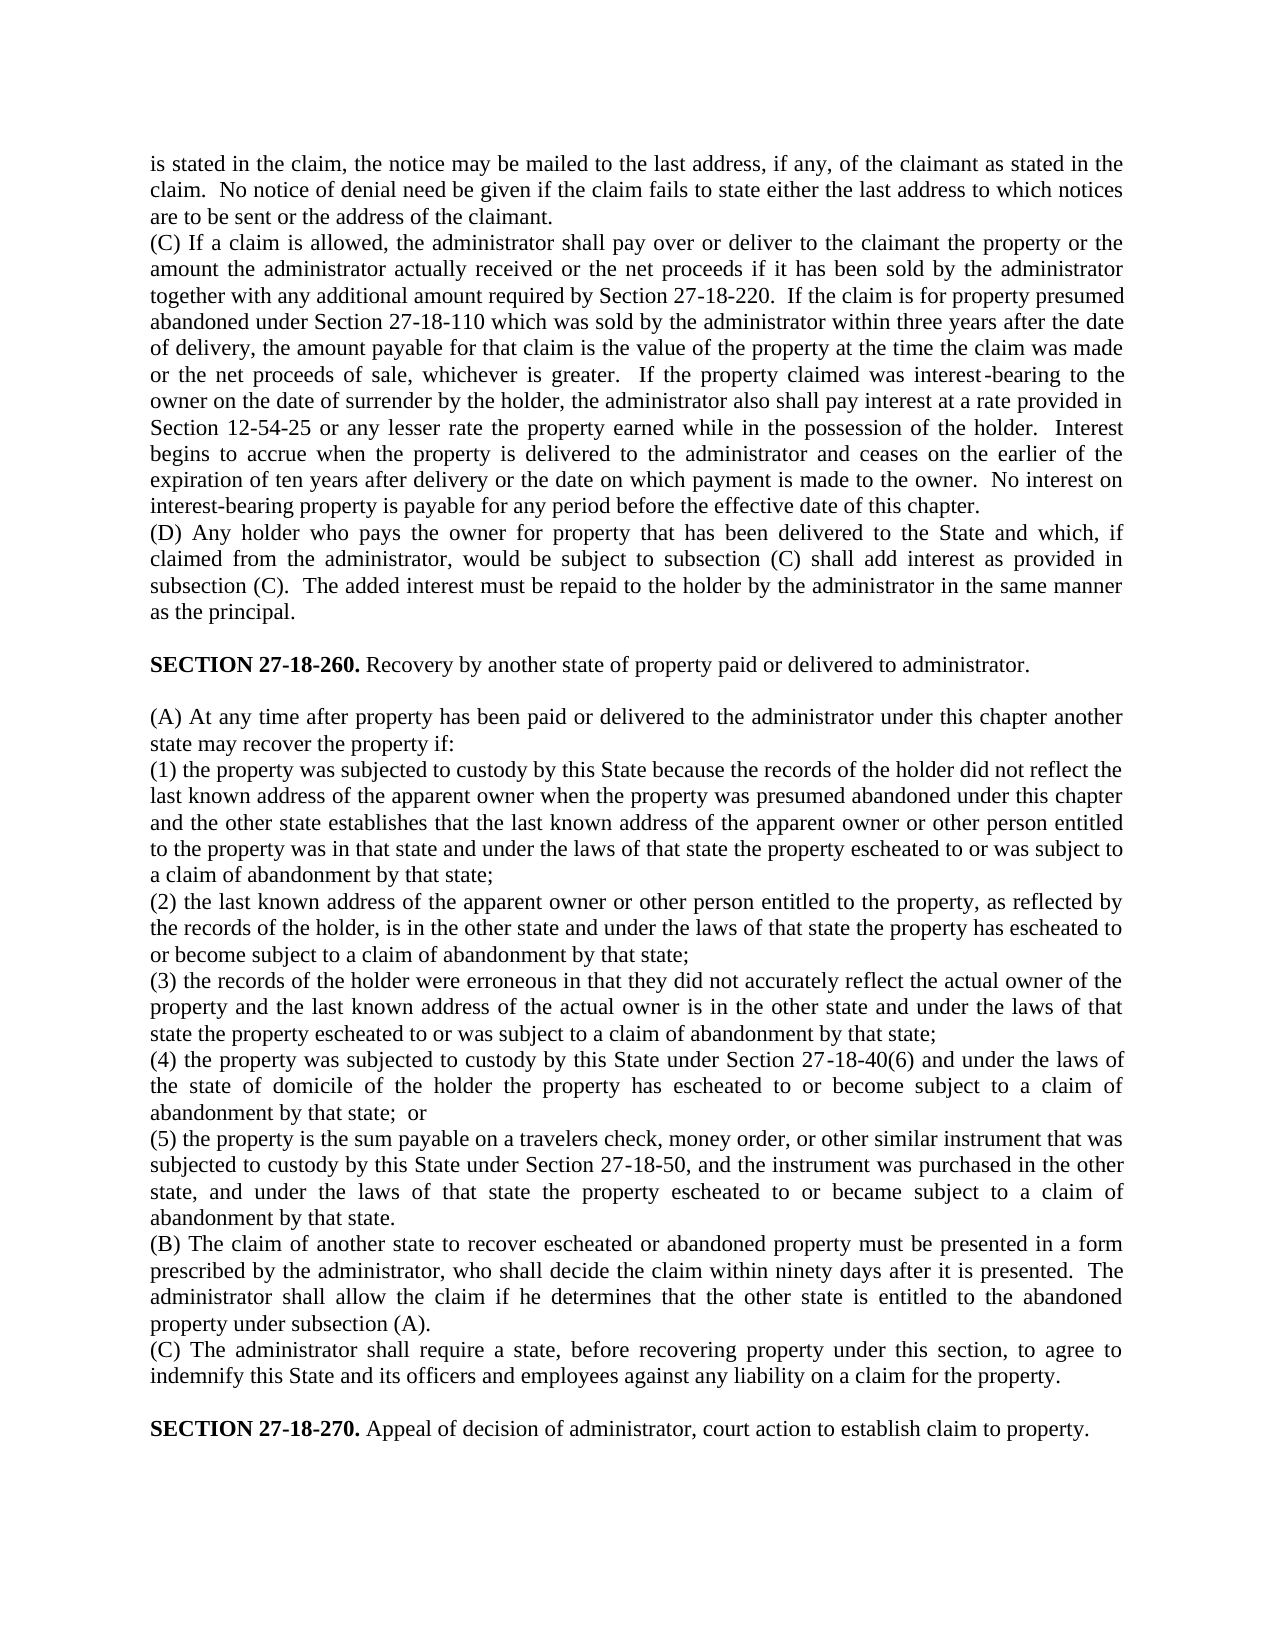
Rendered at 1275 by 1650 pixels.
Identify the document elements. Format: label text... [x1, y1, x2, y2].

text SECTION 27-18-270. Appeal of decision of administrator, court action to establish claim to property. [150, 1415, 1125, 1441]
text (C) The administrator shall require a state, before recovering property under this section, to agree to indemnify this State and its officers and employees against any liability on a claim for the property. [150, 1336, 1125, 1389]
text (1) the property was subjected to custody by this State because the records of the holder did not reflect the last known address of the apparent owner when the property was presumed abandoned under this chapter and the other state establishes that the last known address of the apparent owner or other person entitled to the property was in that state and under the laws of that state the property escheated to or was subject to a claim of abandonment by that state; [150, 756, 1125, 888]
text (D) Any holder who pays the owner for property that has been delivered to the State and which, if claimed from the administrator, would be subject to subsection (C) shall add interest as provided in subsection (C). The added interest must be repaid to the holder by the administrator in the same manner as the principal. [150, 519, 1125, 624]
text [150, 150, 1125, 229]
text SECTION 27-18-260. Recovery by another state of property paid or delivered to administrator. [150, 651, 1125, 677]
text (B) The claim of another state to recover escheated or abandoned property must be presented in a form prescribed by the administrator, who shall decide the claim within ninety days after it is presented. The administrator shall allow the claim if he determines that the other state is entitled to the abandoned property under subsection (A). [150, 1231, 1125, 1336]
text (A) At any time after property has been paid or delivered to the administrator under this chapter another state may recover the property if: [150, 703, 1125, 756]
text (2) the last known address of the apparent owner or other person entitled to the property, as reflected by the records of the holder, is in the other state and under the laws of that state the property has escheated to or become subject to a claim of abandonment by that state; [150, 888, 1125, 967]
text (C) If a claim is allowed, the administrator shall pay over or deliver to the claimant the property or the amount the administrator actually received or the net proceeds if it has been sold by the administrator together with any additional amount required by Section 27-18-220. If the claim is for property presumed abandoned under Section 27-18-110 which was sold by the administrator within three years after the date of delivery, the amount payable for that claim is the value of the property at the time the claim was made or the net proceeds of sale, whichever is greater. If the property claimed was interest-bearing to the owner on the date of surrender by the holder, the administrator also shall pay interest at a rate provided in Section 12-54-25 or any lesser rate the property earned while in the possession of the holder. Interest begins to accrue when the property is delivered to the administrator and ceases on the earlier of the expiration of ten years after delivery or the date on which payment is made to the owner. No interest on interest-bearing property is payable for any period before the effective date of this chapter. [150, 229, 1125, 519]
text (5) the property is the sum payable on a travelers check, money order, or other similar instrument that was subjected to custody by this State under Section 27-18-50, and the instrument was purchased in the other state, and under the laws of that state the property escheated to or became subject to a claim of abandonment by that state. [150, 1125, 1125, 1231]
text (4) the property was subjected to custody by this State under Section 27-18-40(6) and under the laws of the state of domicile of the holder the property has escheated to or become subject to a claim of abandonment by that state; or [150, 1046, 1125, 1125]
text (3) the records of the holder were erroneous in that they did not accurately reflect the actual owner of the property and the last known address of the actual owner is in the other state and under the laws of that state the property escheated to or was subject to a claim of abandonment by that state; [150, 967, 1125, 1046]
